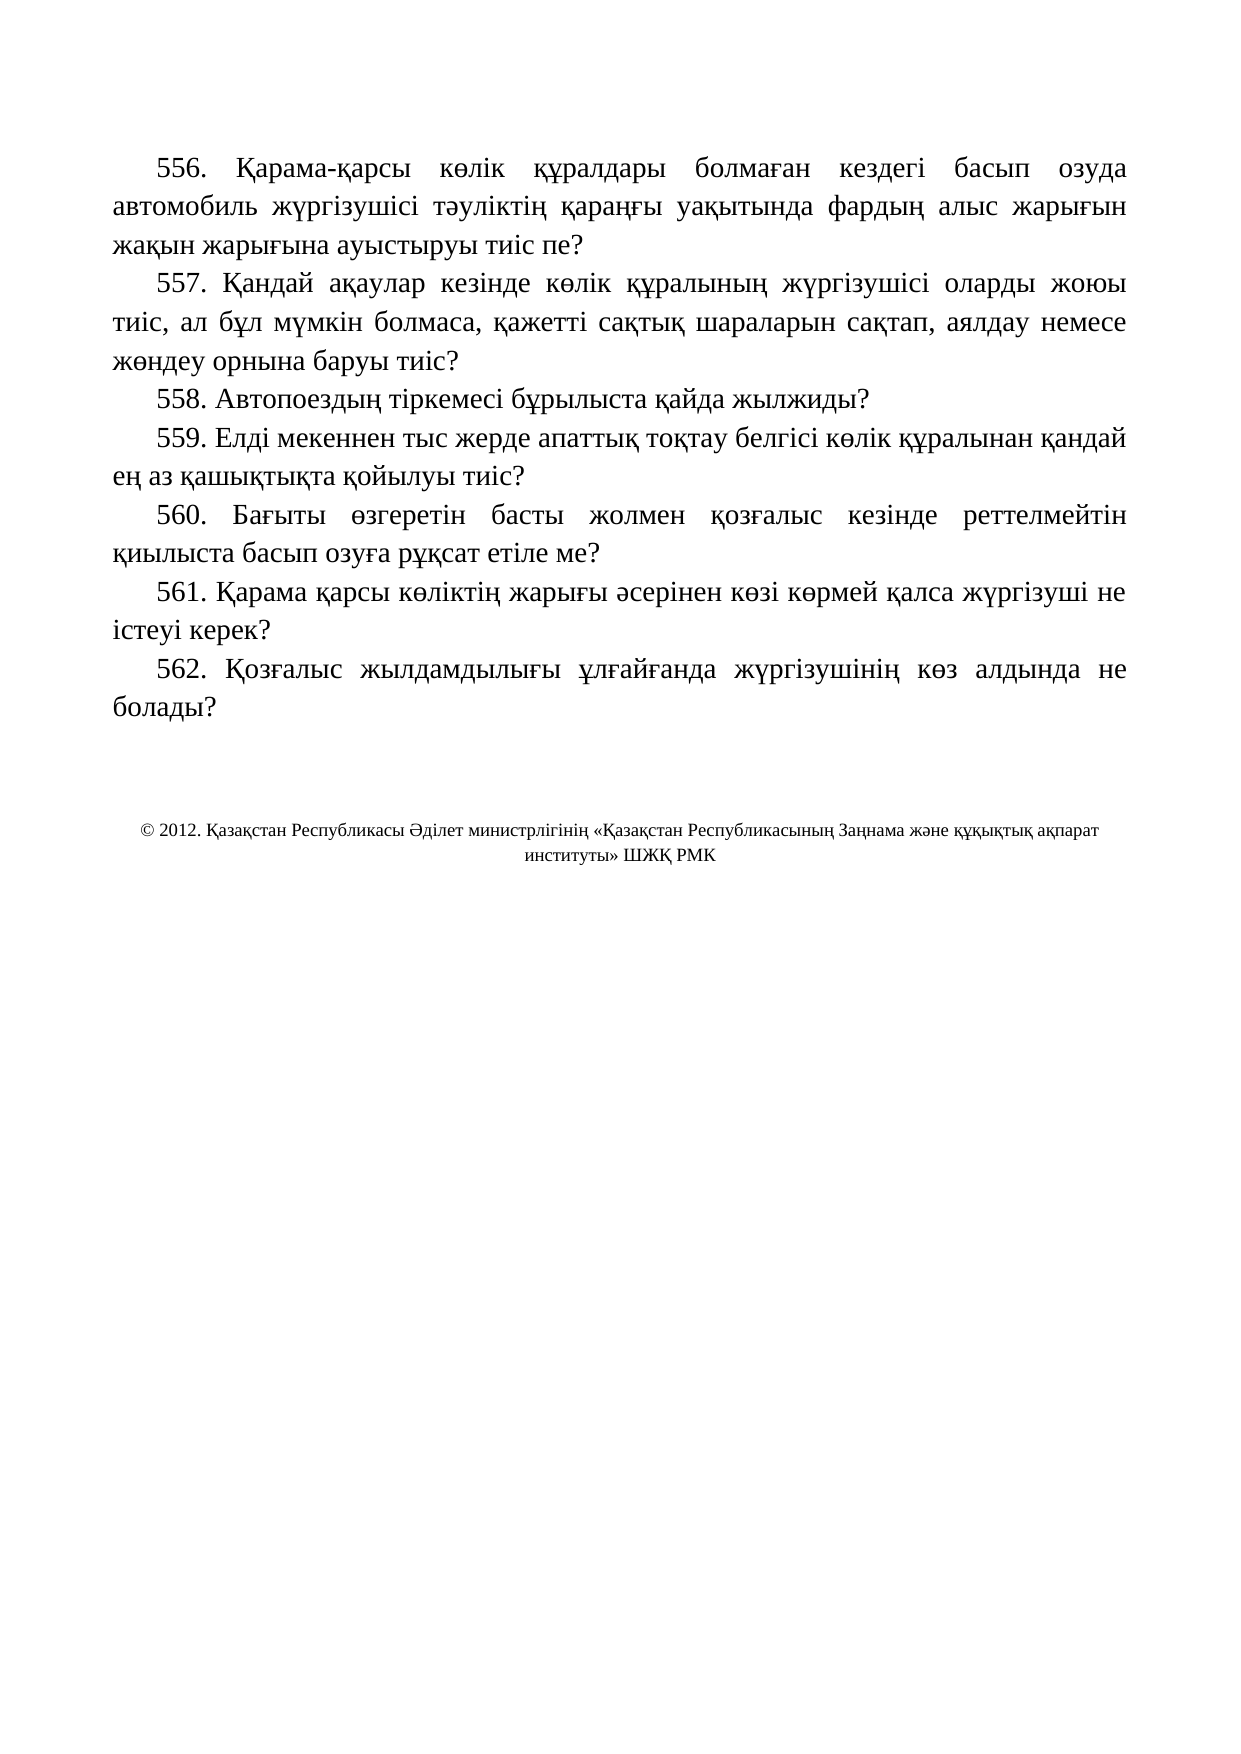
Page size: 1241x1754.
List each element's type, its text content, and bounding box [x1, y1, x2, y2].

text 561. Қарама қарсы көліктің жарығы әсерінен көзі көрмей қалса жүргізуші не істеуі керек? [112, 574, 1128, 646]
text 562. Қозғалыс жылдамдылығы ұлғайғанда жүргізушінің көз алдында не болады? [112, 651, 1128, 723]
text 557. Қандай ақаулар кезінде көлік құралының жүргізушісі оларды жоюы тиіс, ал бұл мүмкін болмаса, қажетті сақтық шараларын сақтап, аялдау немесе жөндеу орнына баруы тиіс? [112, 266, 1128, 376]
text 556. Қарама-қарсы көлік құралдары болмаған кездегі басып озуда автомобиль жүргізушісі тәуліктің қараңғы уақытында фардың алыс жарығын жақын жарығына ауыстыруы тиіс пе? [112, 150, 1128, 261]
text 558. Автопоездың тіркемесі бұрылыста қайда жылжиды? [112, 381, 1128, 415]
text 560. Бағыты өзгеретін басты жолмен қозғалыс кезінде реттелмейтін қиылыста басып озуға рұқсат етіле ме? [112, 497, 1128, 569]
text 559. Елді мекеннен тыс жерде апаттық тоқтау белгісі көлік құралынан қандай ең аз қашықтықта қойылуы тиіс? [112, 420, 1128, 492]
text © 2012. Қазақстан Республикасы Әділет министрлігінің «Қазақстан Республикасының Заңнама және құқықтық ақпарат институты» ШЖҚ РМК [112, 819, 1128, 865]
